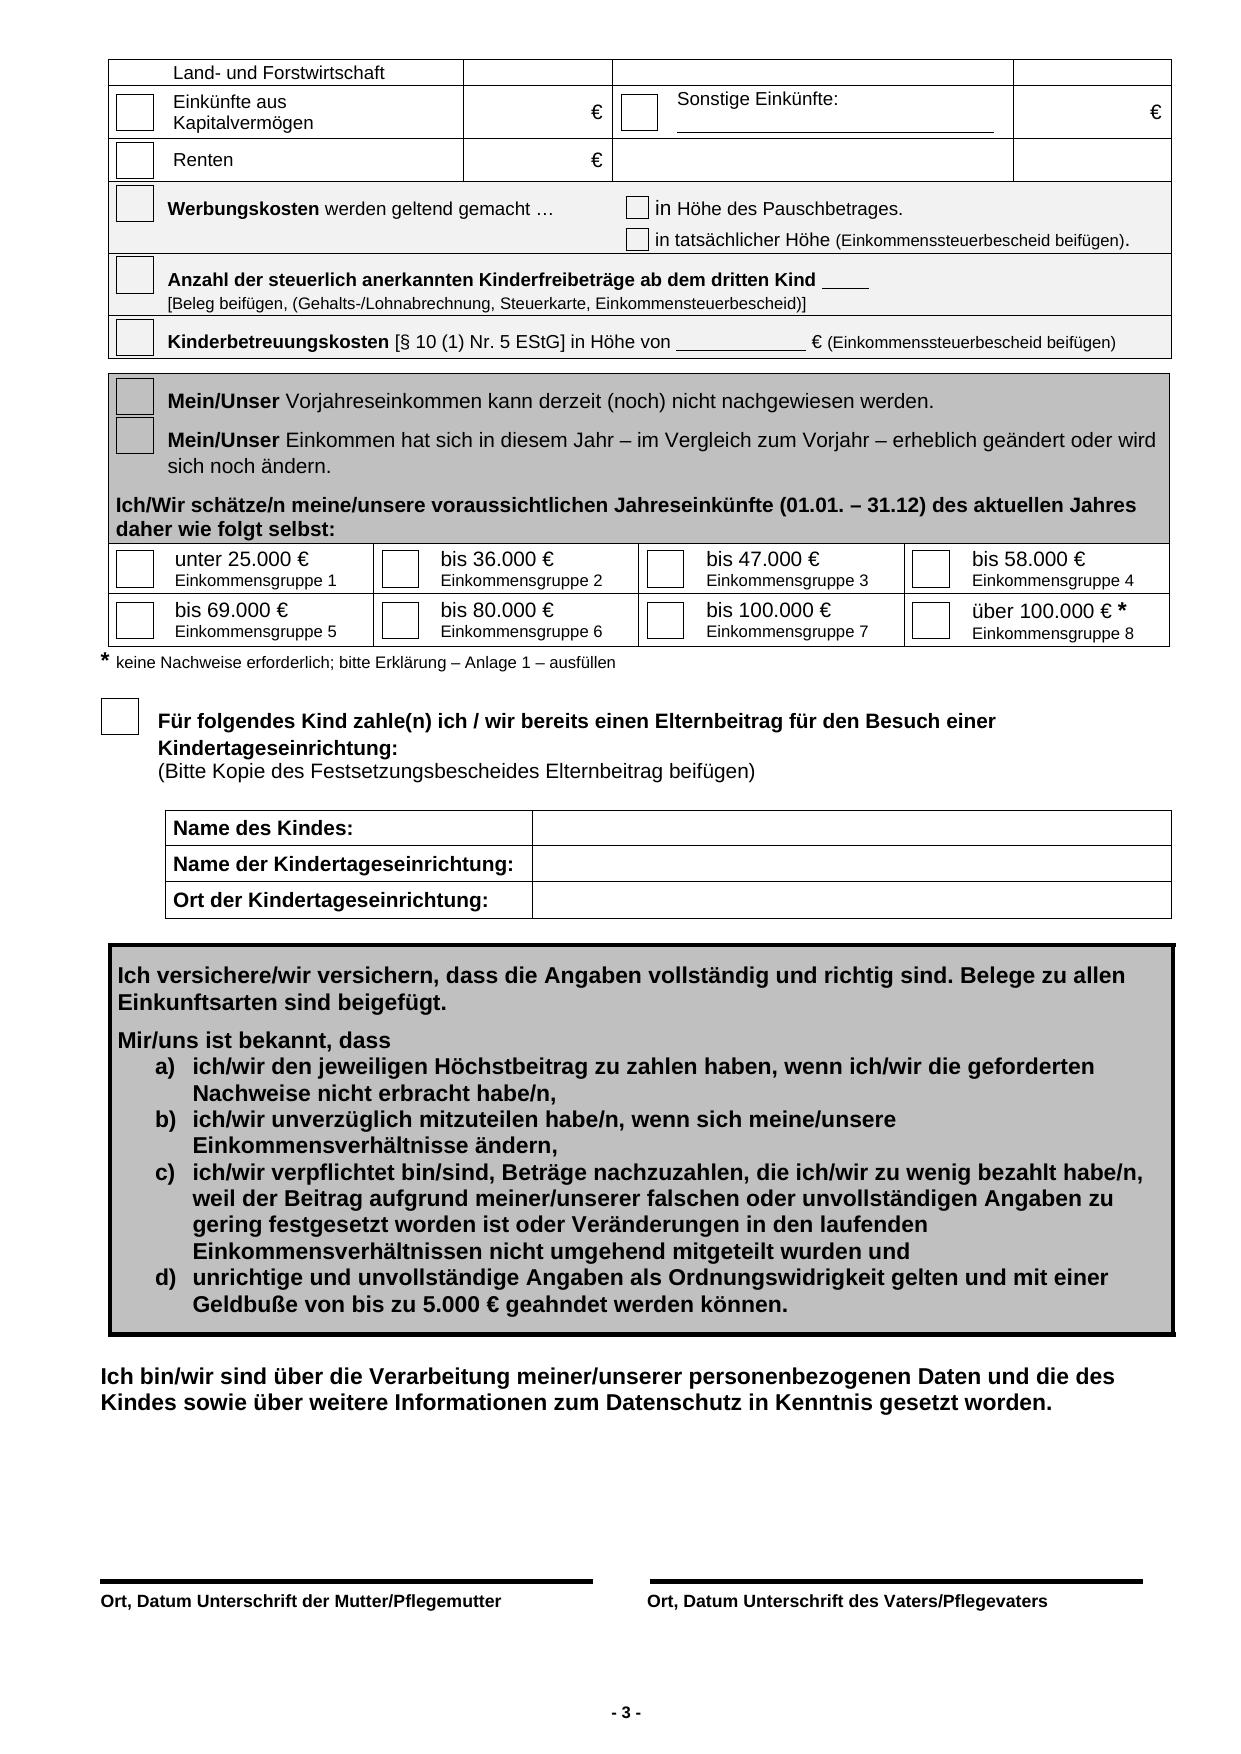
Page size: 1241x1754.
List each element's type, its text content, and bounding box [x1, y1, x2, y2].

table_cell [639, 544, 699, 593]
table_cell Renten [166, 139, 463, 181]
table_cell Einkünfte aus Kapitalvermögen [166, 86, 463, 138]
table_cell [639, 594, 699, 646]
table_cell [533, 846, 1171, 881]
table_cell Ort der Kindertageseinrichtung: [166, 882, 532, 918]
table_cell bis 80.000 € Einkommensgruppe 6 [433, 594, 638, 646]
table_header Mein/Unser Vorjahreseinkommen kann derzeit (noch) nicht nachgewiesen werden. Mein/Unser Einkommen hat sich in diesem Jahr – im Vergleich zum Vorjahr – erheblich geändert oder wird sich noch ändern. Ich/Wir schätze/n meine/unsere voraussichtlichen Jahreseinkünfte (01.01. – 31.12) des aktuellen Jahres daher wie folgt selbst: [109, 374, 1169, 543]
table_cell [670, 139, 1013, 181]
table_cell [166, 60, 463, 85]
table_cell bis 47.000 € Einkommensgruppe 3 [699, 544, 904, 593]
table_cell [1014, 139, 1171, 181]
table_cell € [464, 139, 612, 181]
table_cell Sonstige Einkünfte: [670, 86, 1013, 138]
table_cell [374, 544, 433, 593]
table_cell [109, 86, 166, 138]
table_cell bis 36.000 € Einkommensgruppe 2 [433, 544, 638, 593]
table_cell Name der Kindertageseinrichtung: [166, 846, 532, 881]
table_cell Kinderbetreuungskosten [§ 10 (1) Nr. 5 EStG] in Höhe von € (Einkommenssteuerbescheid beifügen) [109, 316, 1171, 358]
table_header Name des Kindes: [166, 811, 532, 845]
table_cell bis 100.000 € Einkommensgruppe 7 [699, 594, 904, 646]
table_cell [905, 544, 964, 593]
text * keine Nachweise erforderlich; bitte Erklärung – Anlage 1 – ausfüllen [100, 647, 1149, 673]
text Kindertageseinrichtung: [100, 735, 1149, 759]
text Für folgendes Kind zahle(n) ich / wir bereits einen Elternbeitrag für den Besuch einer [100, 697, 1149, 735]
table_cell bis 58.000 € Einkommensgruppe 4 [965, 544, 1169, 593]
table_cell [109, 594, 167, 646]
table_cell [670, 60, 1013, 85]
table_cell € [1014, 86, 1171, 138]
table_header [533, 811, 1171, 845]
table_cell [905, 594, 964, 646]
table_cell € [1014, 60, 1171, 85]
table_cell [613, 60, 669, 85]
table_cell [374, 594, 433, 646]
text Ich bin/wir sind über die Verarbeitung meiner/unserer personenbezogenen Daten und die des Kindes sowie über weitere Informationen zum Datenschutz in Kenntnis gesetzt worden. [100, 1363, 1149, 1416]
table_cell bis 69.000 € Einkommensgruppe 5 [167, 594, 373, 646]
table_header Ich versichere/wir versichern, dass die Angaben vollständig und richtig sind. Belege zu allen Einkunftsarten sind beigefügt. Mir/uns ist bekannt, dass ich/wir den jeweiligen Höchstbeitrag zu zahlen haben, wenn ich/wir die geforderten Nachweise nicht erbracht habe/n, ich/wir unverzüglich mitzuteilen habe/n, wenn sich meine/unsere Einkommensverhältnisse ändern, ich/wir verpflichtet bin/sind, Beträge nachzuzahlen, die ich/wir zu wenig bezahlt habe/n, weil der Beitrag aufgrund meiner/unserer falschen oder unvollständigen Angaben zu gering festgesetzt worden ist oder Veränderungen in den laufenden Einkommensverhältnissen nicht umgehend mitgeteilt wurden und unrichtige und unvollständige Angaben als Ordnungswidrigkeit gelten und mit einer Geldbuße von bis zu 5.000 € geahndet werden können. [112, 947, 1171, 1332]
table_cell [613, 86, 669, 138]
table_cell € [464, 86, 612, 138]
table_cell € [464, 60, 612, 85]
table_cell [109, 139, 166, 181]
text (Bitte Kopie des Festsetzungsbescheides Elternbeitrag beifügen) [100, 759, 1149, 783]
table_cell [109, 60, 166, 85]
table_cell Werbungskosten werden geltend gemacht … in Höhe des Pauschbetrages. in tatsächlicher Höhe (Einkommenssteuerbescheid beifügen). [109, 182, 1171, 253]
table_cell über 100.000 € * Einkommensgruppe 8 [965, 594, 1169, 646]
table_cell [109, 544, 167, 593]
table_cell [613, 139, 669, 181]
table_cell [533, 882, 1171, 918]
text Ort, Datum Unterschrift der Mutter/Pflegemutter Ort, Datum Unterschrift des Vaters/Pflegevaters [100, 1590, 1149, 1611]
table_cell unter 25.000 € Einkommensgruppe 1 [167, 544, 373, 593]
